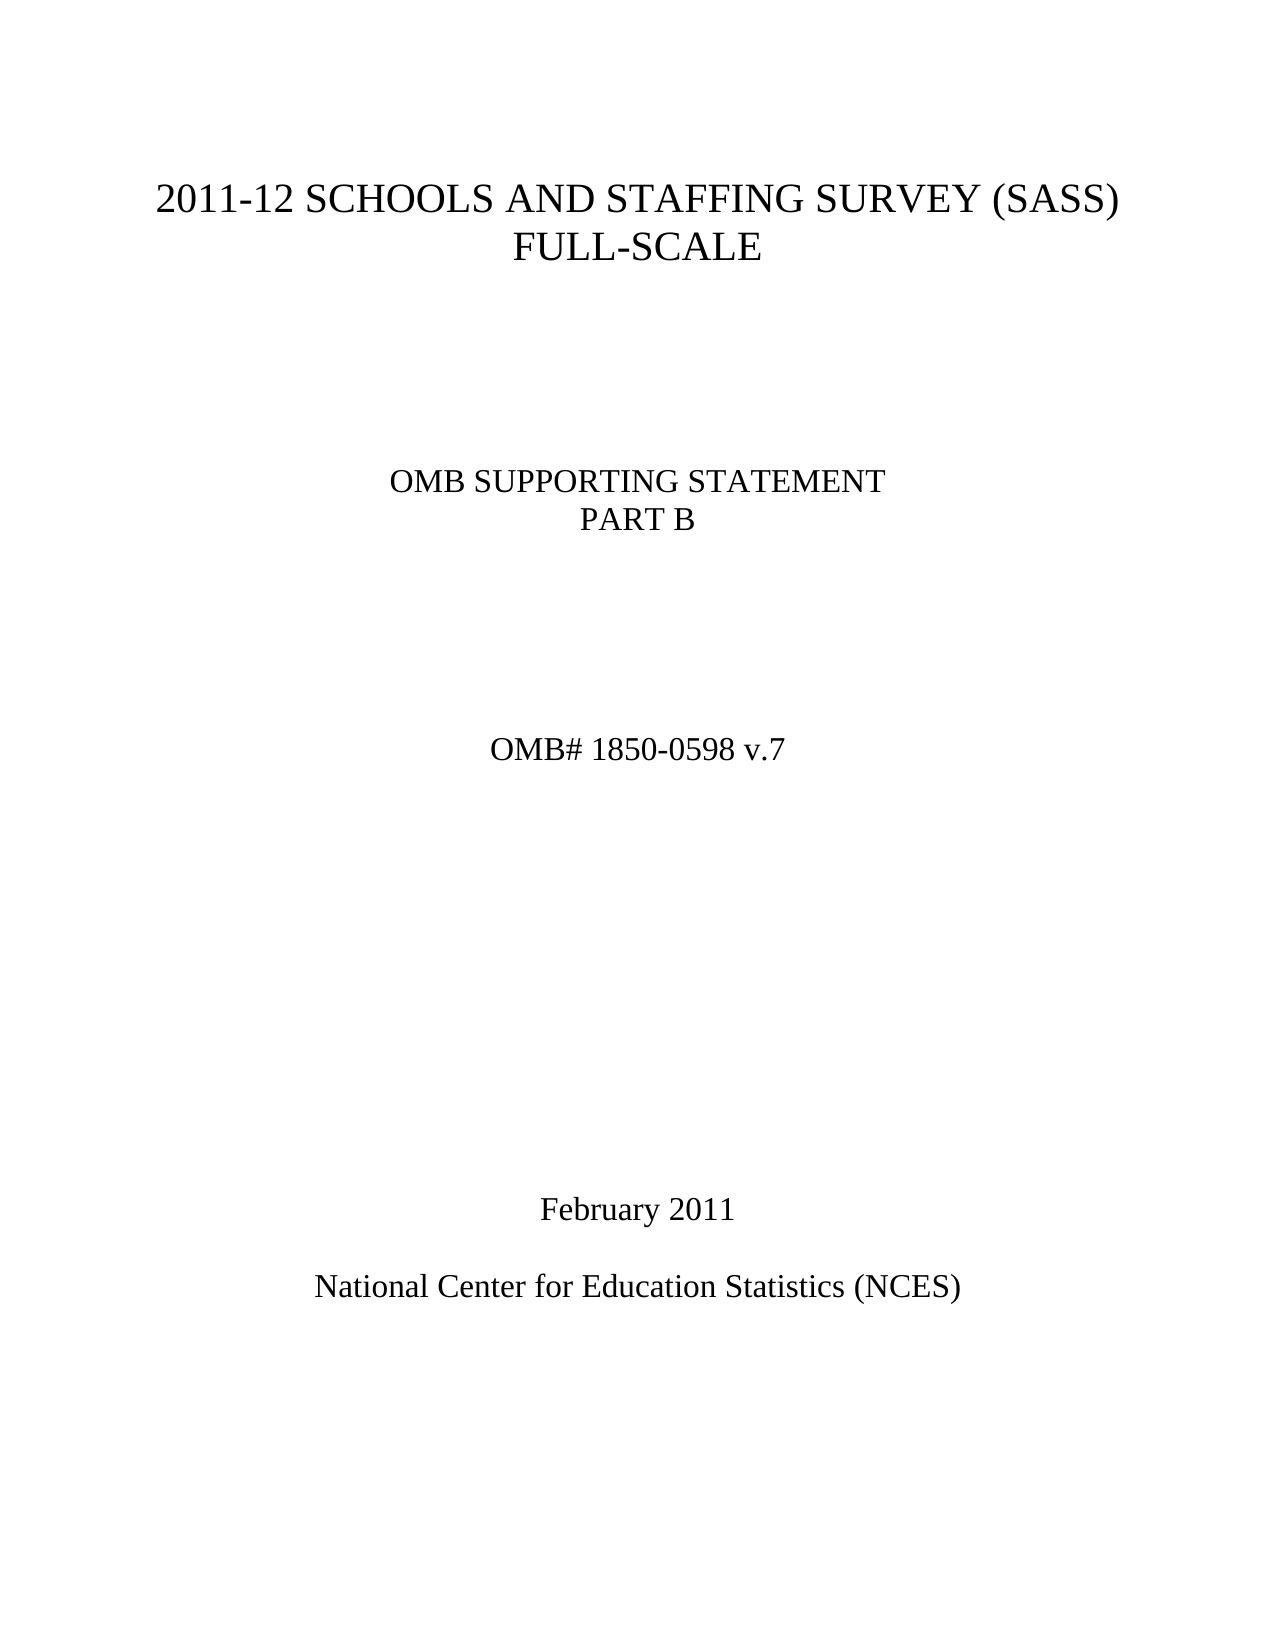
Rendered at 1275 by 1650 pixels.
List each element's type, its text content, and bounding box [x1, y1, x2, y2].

subtitle Part B [105, 499, 1170, 537]
subtitle FULL-SCALE [105, 221, 1170, 269]
subtitle for Education Statistics (nces) [105, 1266, 1170, 1304]
subtitle OMB Supporting StatemenT [105, 461, 1170, 499]
subtitle February 2011 [105, 1189, 1170, 1227]
subtitle 2011-12 Schools and Staffing Survey (SASS) [105, 173, 1170, 221]
subtitle OMB# 1850-0598 v.7 [105, 729, 1170, 767]
